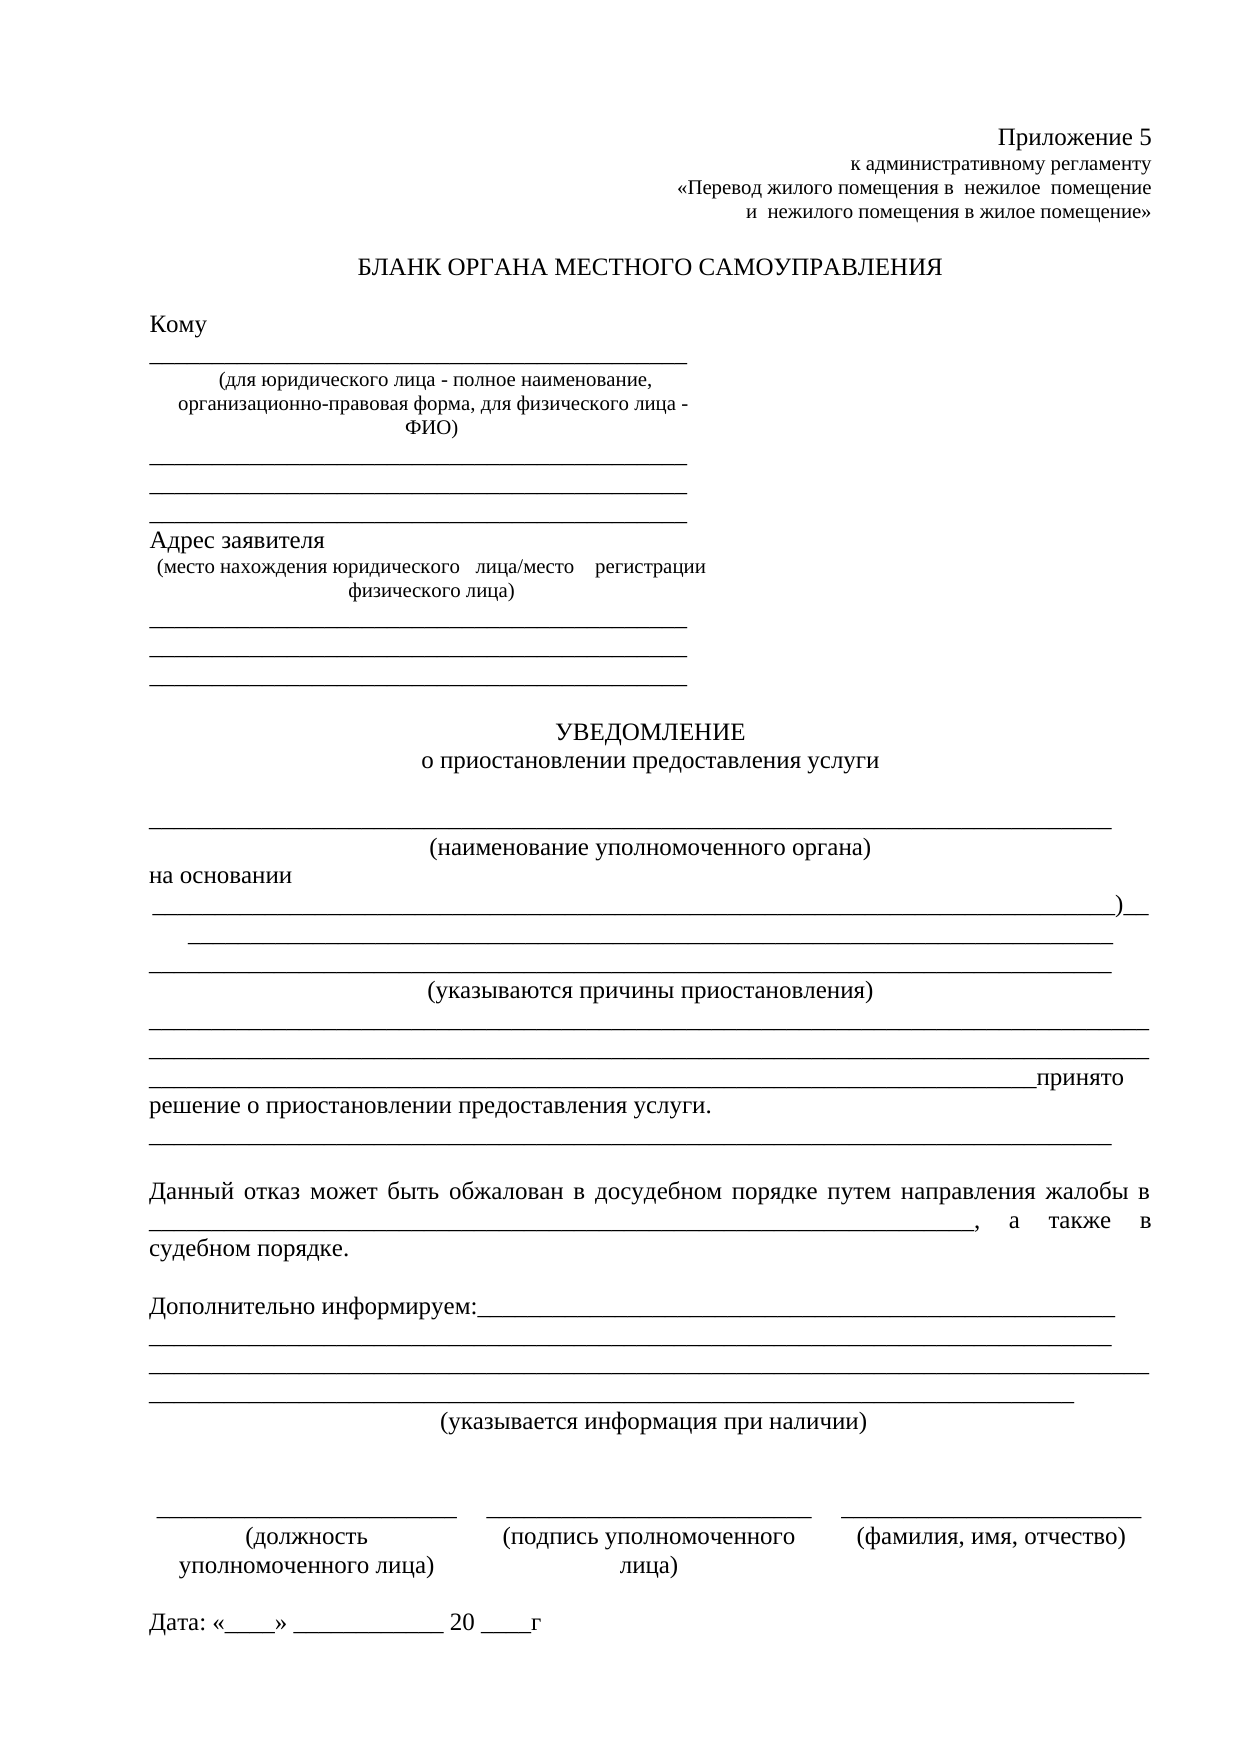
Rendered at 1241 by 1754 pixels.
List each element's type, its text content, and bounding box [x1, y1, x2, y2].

text _______________________________________________________________________________________________________________________________________________________________________________________________________________________________________принято решение о приостановлении предоставления услуги. [149, 1004, 1152, 1119]
table_cell (должность уполномоченного лица) [138, 1521, 475, 1578]
text _____________________________________________________________________________ [149, 1119, 1152, 1176]
table_cell (подпись уполномоченного лица) [475, 1521, 823, 1578]
table_cell ___________________________________________ [138, 497, 725, 526]
text Дата: «____» ____________ 20 ____г [149, 1607, 1152, 1636]
text Данный отказ может быть обжалован в досудебном порядке путем направления жалобы в __________________________________________________________________, а также в судебном порядке. [149, 1176, 1152, 1262]
table_header ________________________ [138, 1492, 475, 1521]
table_header ________________________ [823, 1492, 1160, 1521]
text (указываются причины приостановления) [149, 975, 1152, 1004]
text (указывается информация при наличии) [149, 1406, 1152, 1435]
table_cell ___________________________________________ [138, 338, 725, 367]
text (наименование уполномоченного органа) [149, 832, 1152, 860]
table_header Кому [138, 310, 725, 338]
text _____________________________________________________________________________ [149, 947, 1152, 975]
table_header __________________________ [475, 1492, 823, 1521]
table_cell (для юридического лица - полное наименование, организационно-правовая форма, для физического лица - ФИО) [138, 367, 725, 439]
text на основании [149, 860, 1152, 889]
text БЛАНК ОРГАНА МЕСТНОГО САМОУПРАВЛЕНИЯ [149, 252, 1152, 281]
table_cell ___________________________________________ [138, 603, 725, 631]
table_cell (место нахождения юридического лица/место регистрации физического лица) [138, 554, 725, 602]
text к административному регламенту [164, 151, 1152, 175]
text Приложение 5 [164, 122, 1152, 151]
text Дополнительно информируем:___________________________________________________ [149, 1291, 1152, 1320]
text _____________________________________________________________________________ [149, 803, 1152, 832]
text УВЕДОМЛЕНИЕ [149, 717, 1152, 745]
text о приостановлении предоставления услуги [149, 745, 1152, 774]
table_cell ___________________________________________ [138, 468, 725, 497]
table_cell ___________________________________________ [138, 439, 725, 468]
table_cell ___________________________________________ [138, 631, 725, 660]
text _____________________________________________________________________________)____________________________________________________________________________ [149, 889, 1152, 947]
table_cell (фамилия, имя, отчество) [823, 1521, 1160, 1578]
text и нежилого помещения в жилое помещение» [164, 199, 1152, 223]
table_cell Адрес заявителя [138, 526, 725, 554]
text «Перевод жилого помещения в нежилое помещение [164, 175, 1152, 199]
table_cell ___________________________________________ [138, 660, 725, 689]
text _____________________________________________________________________________ __________________________________________________________________________________________________________________________________________________________ [149, 1320, 1152, 1406]
